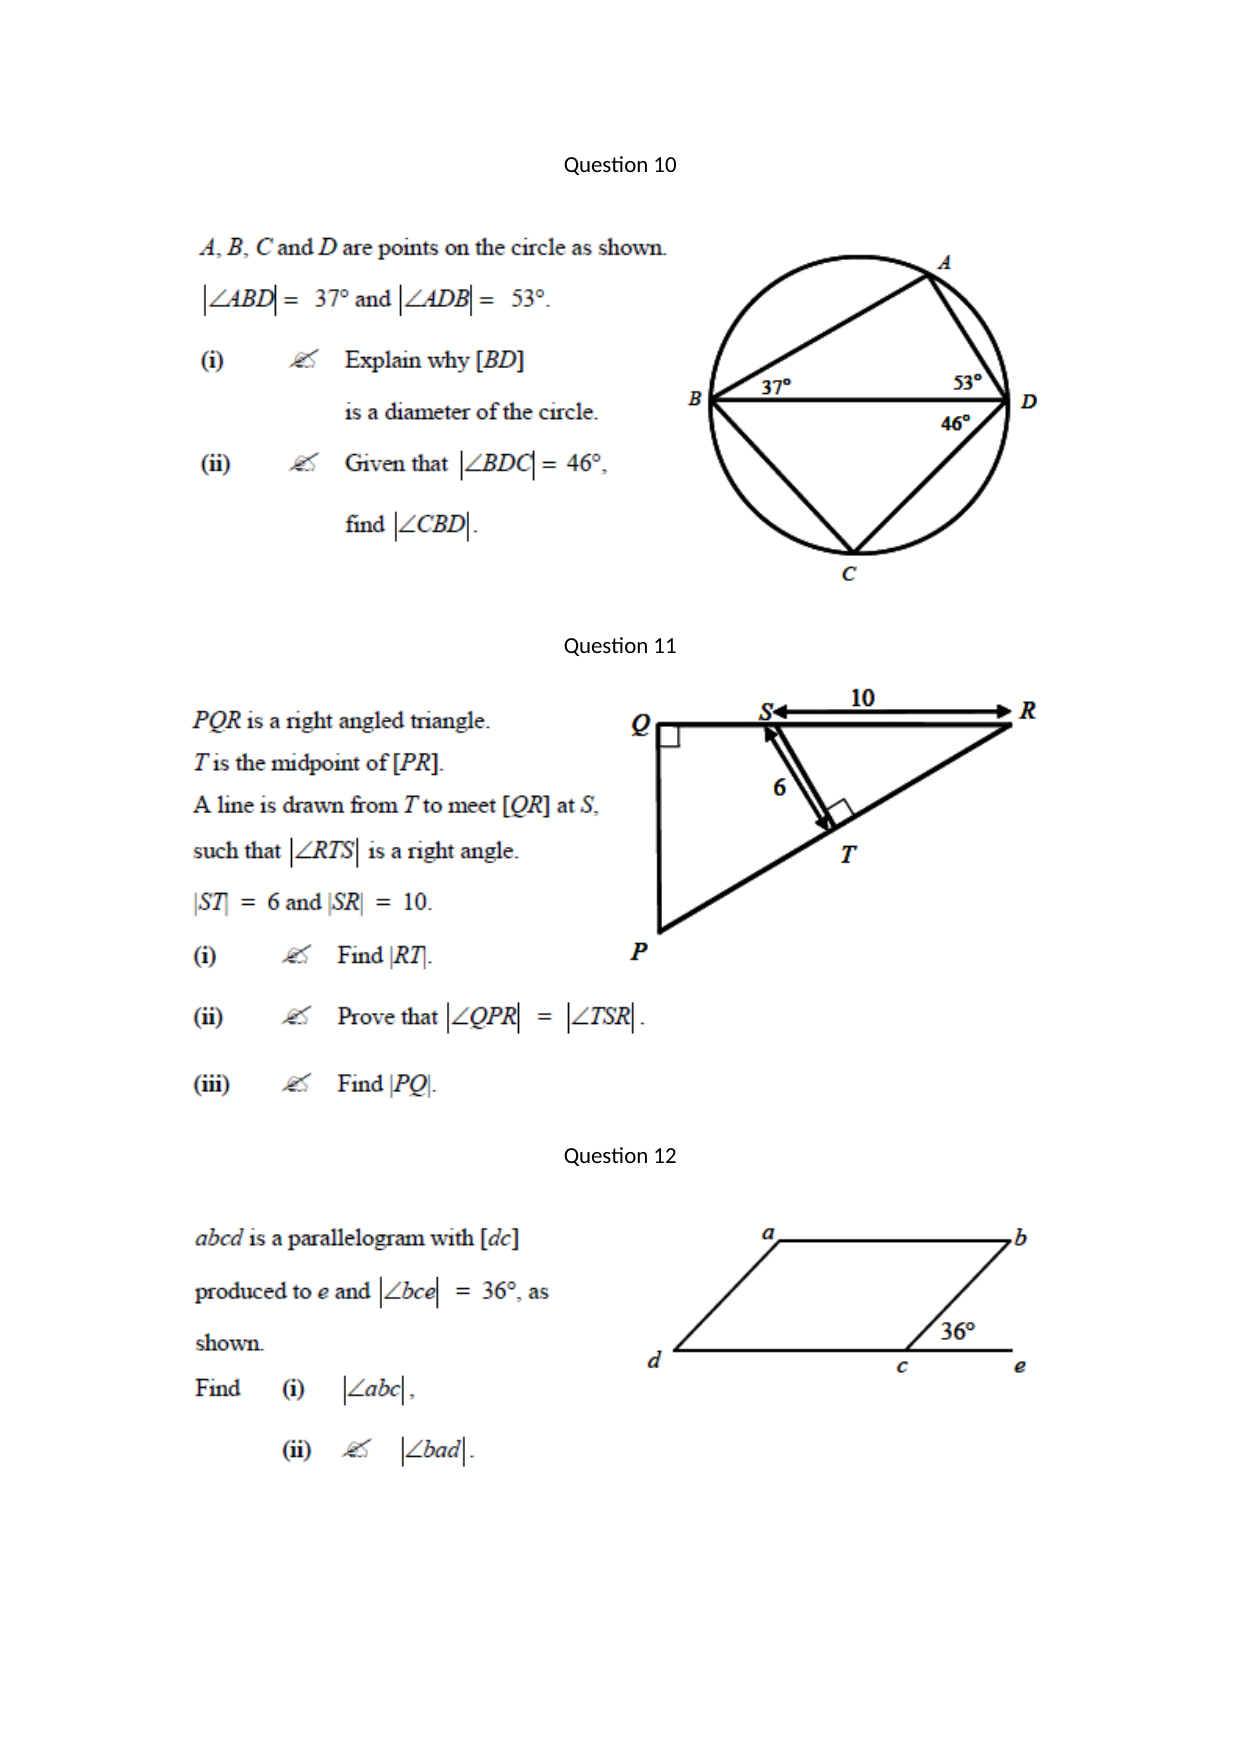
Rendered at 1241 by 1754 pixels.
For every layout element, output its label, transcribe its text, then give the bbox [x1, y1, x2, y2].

picture [183, 683, 1058, 1117]
picture [180, 1194, 1060, 1481]
text Question 10 [150, 150, 1090, 178]
picture [181, 203, 1059, 606]
text Question 11 [150, 631, 1090, 659]
text Question 12 [150, 1142, 1090, 1169]
